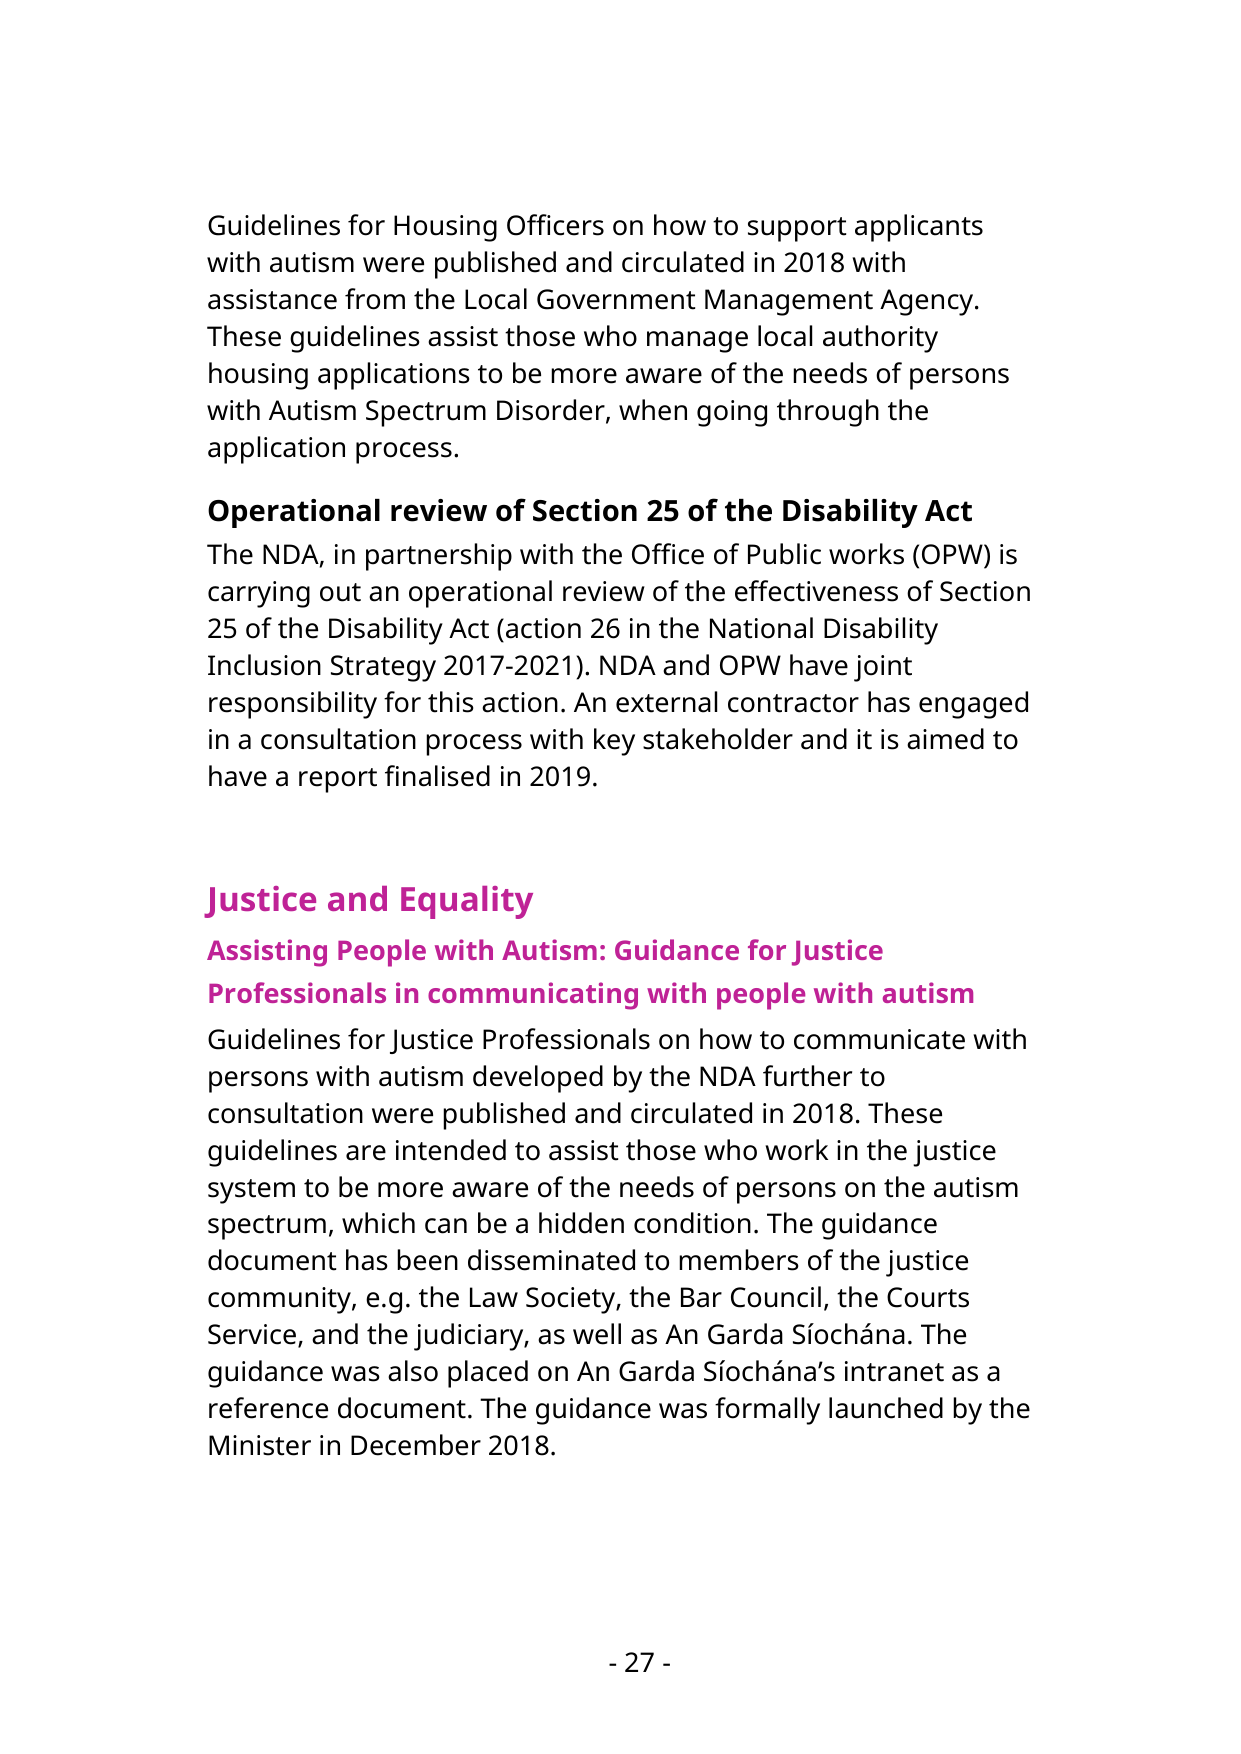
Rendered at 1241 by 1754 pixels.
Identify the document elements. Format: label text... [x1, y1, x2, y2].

text The NDA, in partnership with the Office of Public works (OPW) is carrying out an operational review of the effectiveness of Section 25 of the Disability Act (action 26 in the National Disability Inclusion Strategy 2017-2021). NDA and OPW have joint responsibility for this action. An external contractor has engaged in a consultation process with key stakeholder and it is aimed to have a report finalised in 2019. [207, 536, 1033, 794]
subtitle Justice and Equality [207, 875, 1033, 921]
text Guidelines for Justice Professionals on how to communicate with persons with autism developed by the NDA further to consultation were published and circulated in 2018. These guidelines are intended to assist those who work in the justice system to be more aware of the needs of persons on the autism spectrum, which can be a hidden condition. The guidance document has been disseminated to members of the justice community, e.g. the Law Society, the Bar Council, the Courts Service, and the judiciary, as well as An Garda Síochána. The guidance was also placed on An Garda Síochána’s intranet as a reference document. The guidance was formally launched by the Minister in December 2018. [207, 1021, 1033, 1463]
subtitle Assisting People with Autism: Guidance for Justice Professionals in communicating with people with autism [207, 932, 1033, 1011]
text Operational review of Section 25 of the Disability Act [207, 490, 1033, 529]
text Guidelines for Housing Officers on how to support applicants with autism were published and circulated in 2018 with assistance from the Local Government Management Agency. These guidelines assist those who manage local authority housing applications to be more aware of the needs of persons with Autism Spectrum Disorder, when going through the application process. [207, 207, 1033, 465]
